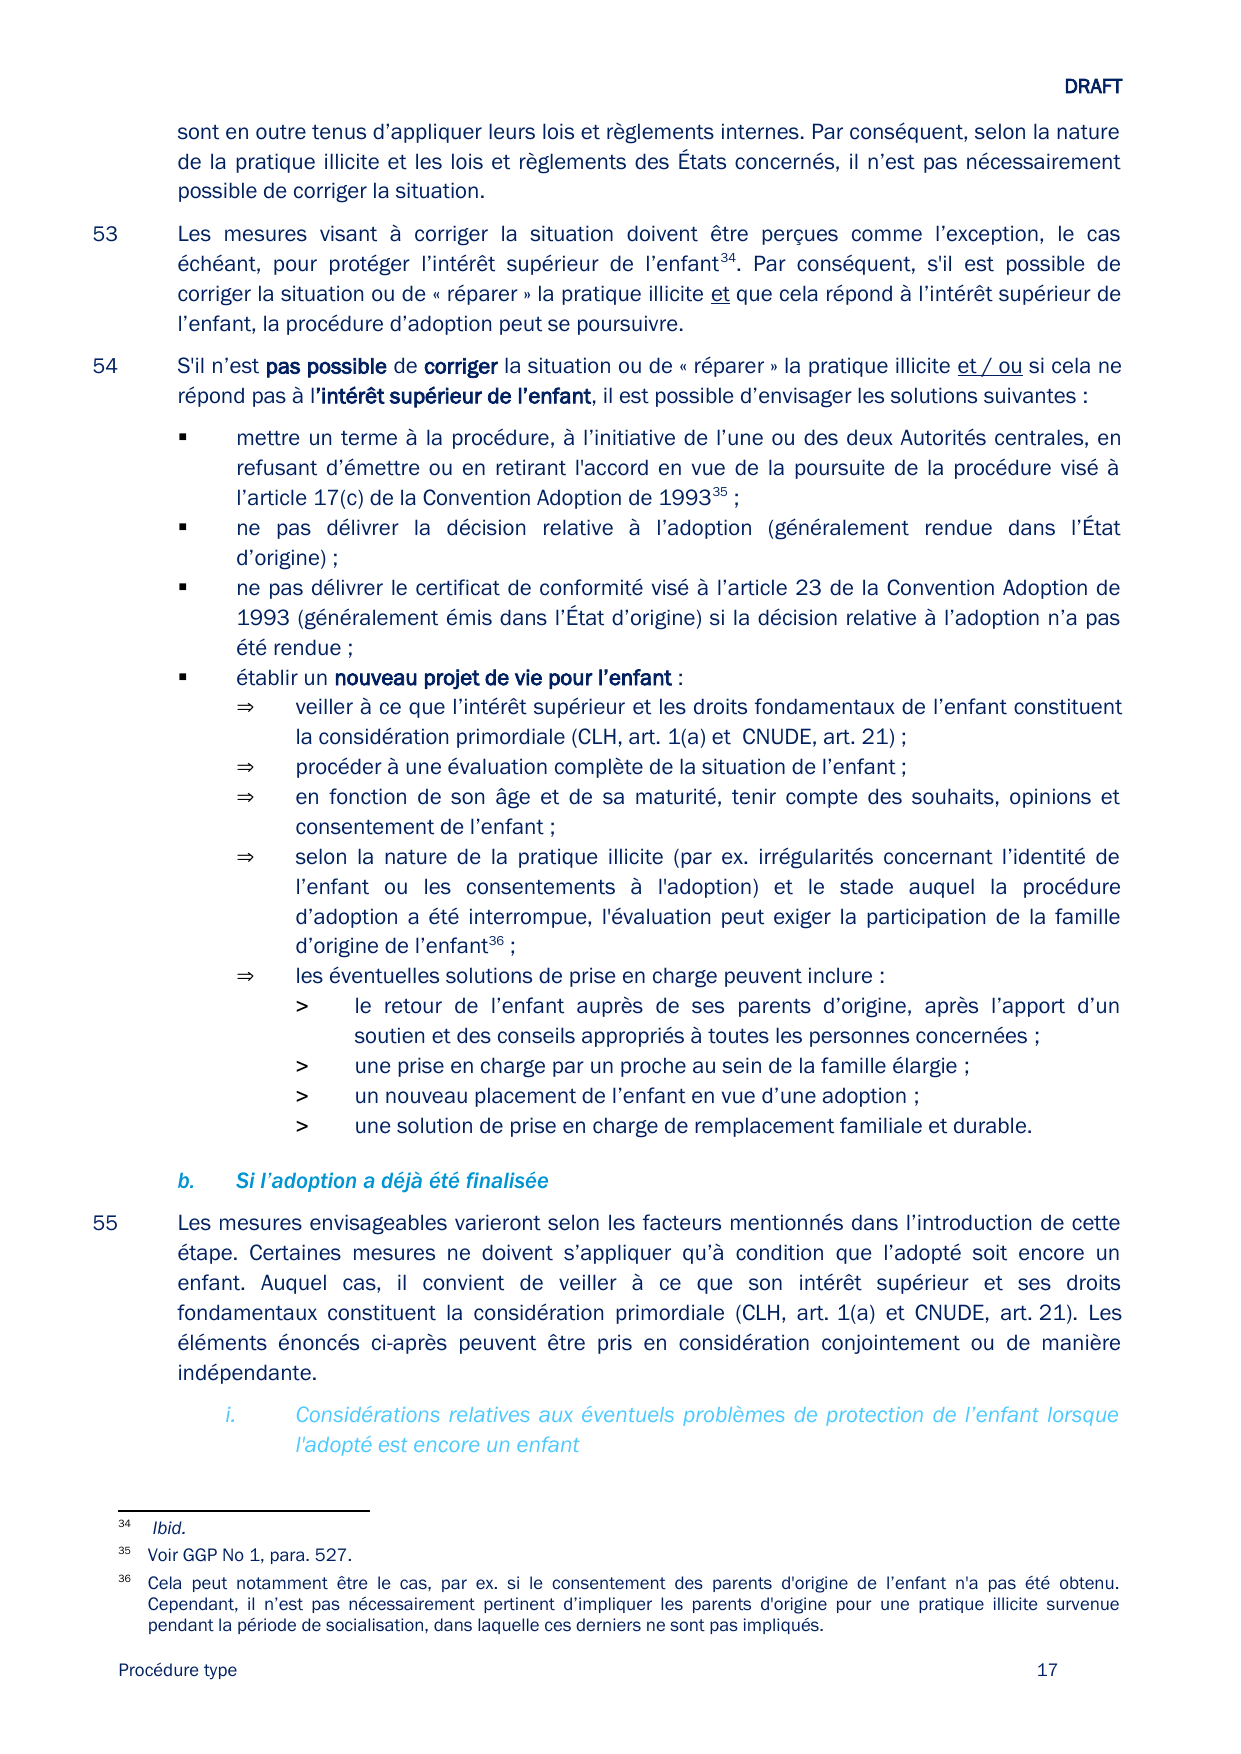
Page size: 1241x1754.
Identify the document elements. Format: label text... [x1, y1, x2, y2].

list le retour de l’enfant auprès de ses parents d’origine, après l’apport d’un soutien et des conseils appropriés à toutes les personnes concernées ; [295, 993, 1122, 1049]
list les éventuelles solutions de prise en charge peuvent inclure : [236, 963, 1122, 989]
list procéder à une évaluation complète de la situation de l’enfant ; [236, 753, 1122, 779]
list ne pas délivrer la décision relative à l’adoption (généralement rendue dans l’État d’origine) ; [177, 514, 1122, 570]
list établir un nouveau projet de vie pour l’enfant : [177, 664, 1122, 690]
list mettre un terme à la procédure, à l’initiative de l’une ou des deux Autorités centrales, en refusant d’émettre ou en retirant l'accord en vue de la poursuite de la procédure visé à l’article 17(c) de la Convention Adoption de 1993 ; [177, 425, 1122, 511]
list ne pas délivrer le certificat de conformité visé à l’article 23 de la Convention Adoption de 1993 (généralement émis dans l’État d’origine) si la décision relative à l’adoption n’a pas été rendue ; [177, 574, 1122, 660]
list selon la nature de la pratique illicite (par ex. irrégularités concernant l’identité de l’enfant ou les consentements à l'adoption) et le stade auquel la procédure d’adoption a été interrompue, l'évaluation peut exiger la participation de la famille d’origine de l’enfant ; [236, 843, 1122, 959]
list en fonction de son âge et de sa maturité, tenir compte des souhaits, opinions et consentement de l’enfant ; [236, 783, 1122, 839]
text S'il n’est pas possible de corriger la situation ou de « réparer » la pratique illicite et / ou si cela ne répond pas à l’intérêt supérieur de l’enfant, il est possible d’envisager les solutions suivantes : [118, 352, 1122, 408]
subtitle Considérations relatives aux éventuels problèmes de protection de l’enfant lorsque l'adopté est encore un enfant [236, 1401, 1122, 1457]
text Les mesures visant à corriger la situation doivent être perçues comme l’exception, le cas échéant, pour protéger l’intérêt supérieur de l’enfant. Par conséquent, s'il est possible de corriger la situation ou de « réparer » la pratique illicite et que cela répond à l’intérêt supérieur de l’enfant, la procédure d’adoption peut se poursuivre. [118, 220, 1122, 336]
list une prise en charge par un proche au sein de la famille élargie ; [295, 1052, 1122, 1078]
subtitle Si l’adoption a déjà été finalisée [177, 1167, 1122, 1193]
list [118, 118, 1122, 204]
list une solution de prise en charge de remplacement familiale et durable. [295, 1112, 1122, 1138]
list veiller à ce que l’intérêt supérieur et les droits fondamentaux de l’enfant constituent la considération primordiale (CLH, art. 1(a) et CNUDE, art. 21) ; [236, 694, 1122, 750]
list un nouveau placement de l’enfant en vue d’une adoption ; [295, 1082, 1122, 1108]
text Les mesures envisageables varieront selon les facteurs mentionnés dans l’introduction de cette étape. Certaines mesures ne doivent s’appliquer qu’à condition que l’adopté soit encore un enfant. Auquel cas, il convient de veiller à ce que son intérêt supérieur et ses droits fondamentaux constituent la considération primordiale (CLH, art. 1(a) et CNUDE, art. 21). Les éléments énoncés ci-après peuvent être pris en considération conjointement ou de manière indépendante. [118, 1209, 1122, 1385]
